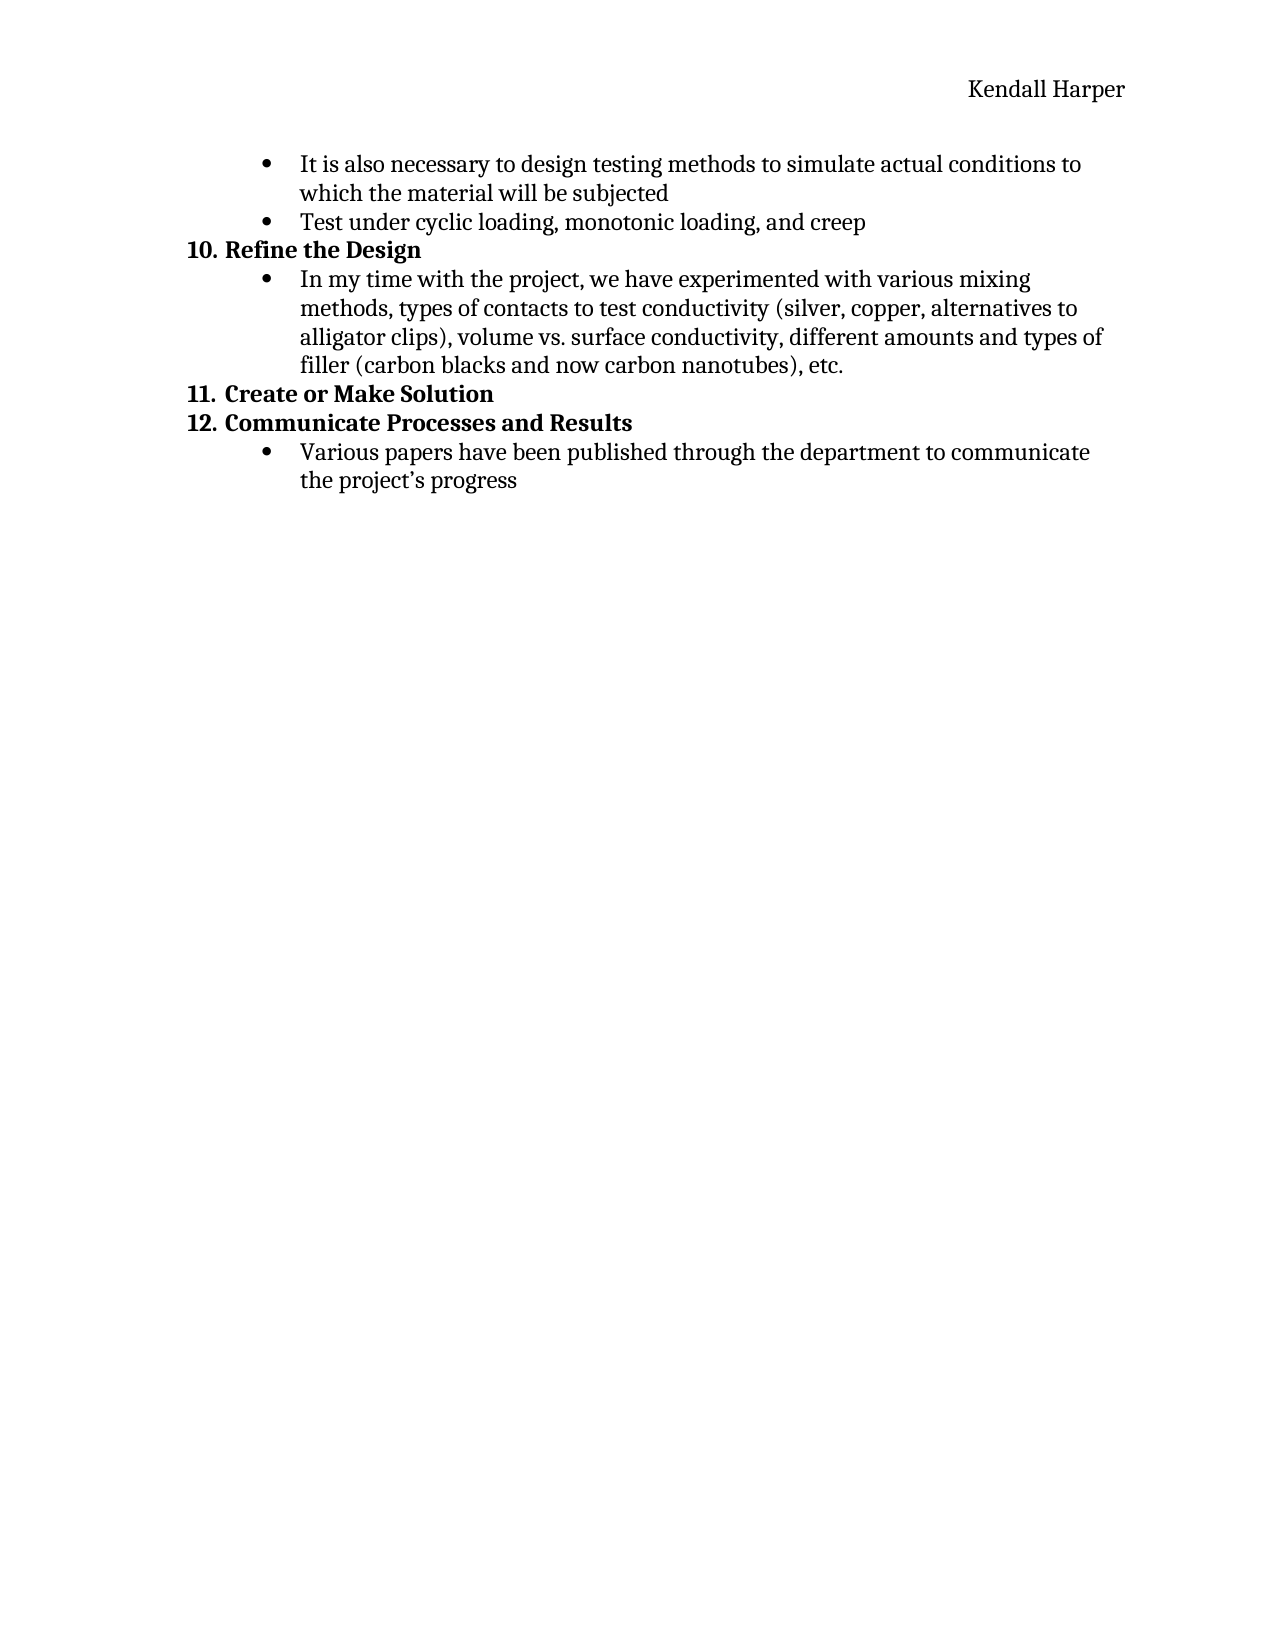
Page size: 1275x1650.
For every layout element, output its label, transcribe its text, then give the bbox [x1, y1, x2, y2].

list Refine the Design [187, 236, 1125, 265]
list It is also necessary to design testing methods to simulate actual conditions to which the material will be subjected [262, 150, 1125, 207]
list In my time with the project, we have experimented with various mixing methods, types of contacts to test conductivity (silver, copper, alternatives to alligator clips), volume vs. surface conductivity, different amounts and types of filler (carbon blacks and now carbon nanotubes), etc. [262, 265, 1125, 380]
list Various papers have been published through the department to communicate the project’s progress [262, 437, 1125, 495]
list Create or Make Solution [187, 380, 1125, 409]
list Communicate Processes and Results [187, 409, 1125, 437]
list Test under cyclic loading, monotonic loading, and creep [262, 207, 1125, 236]
